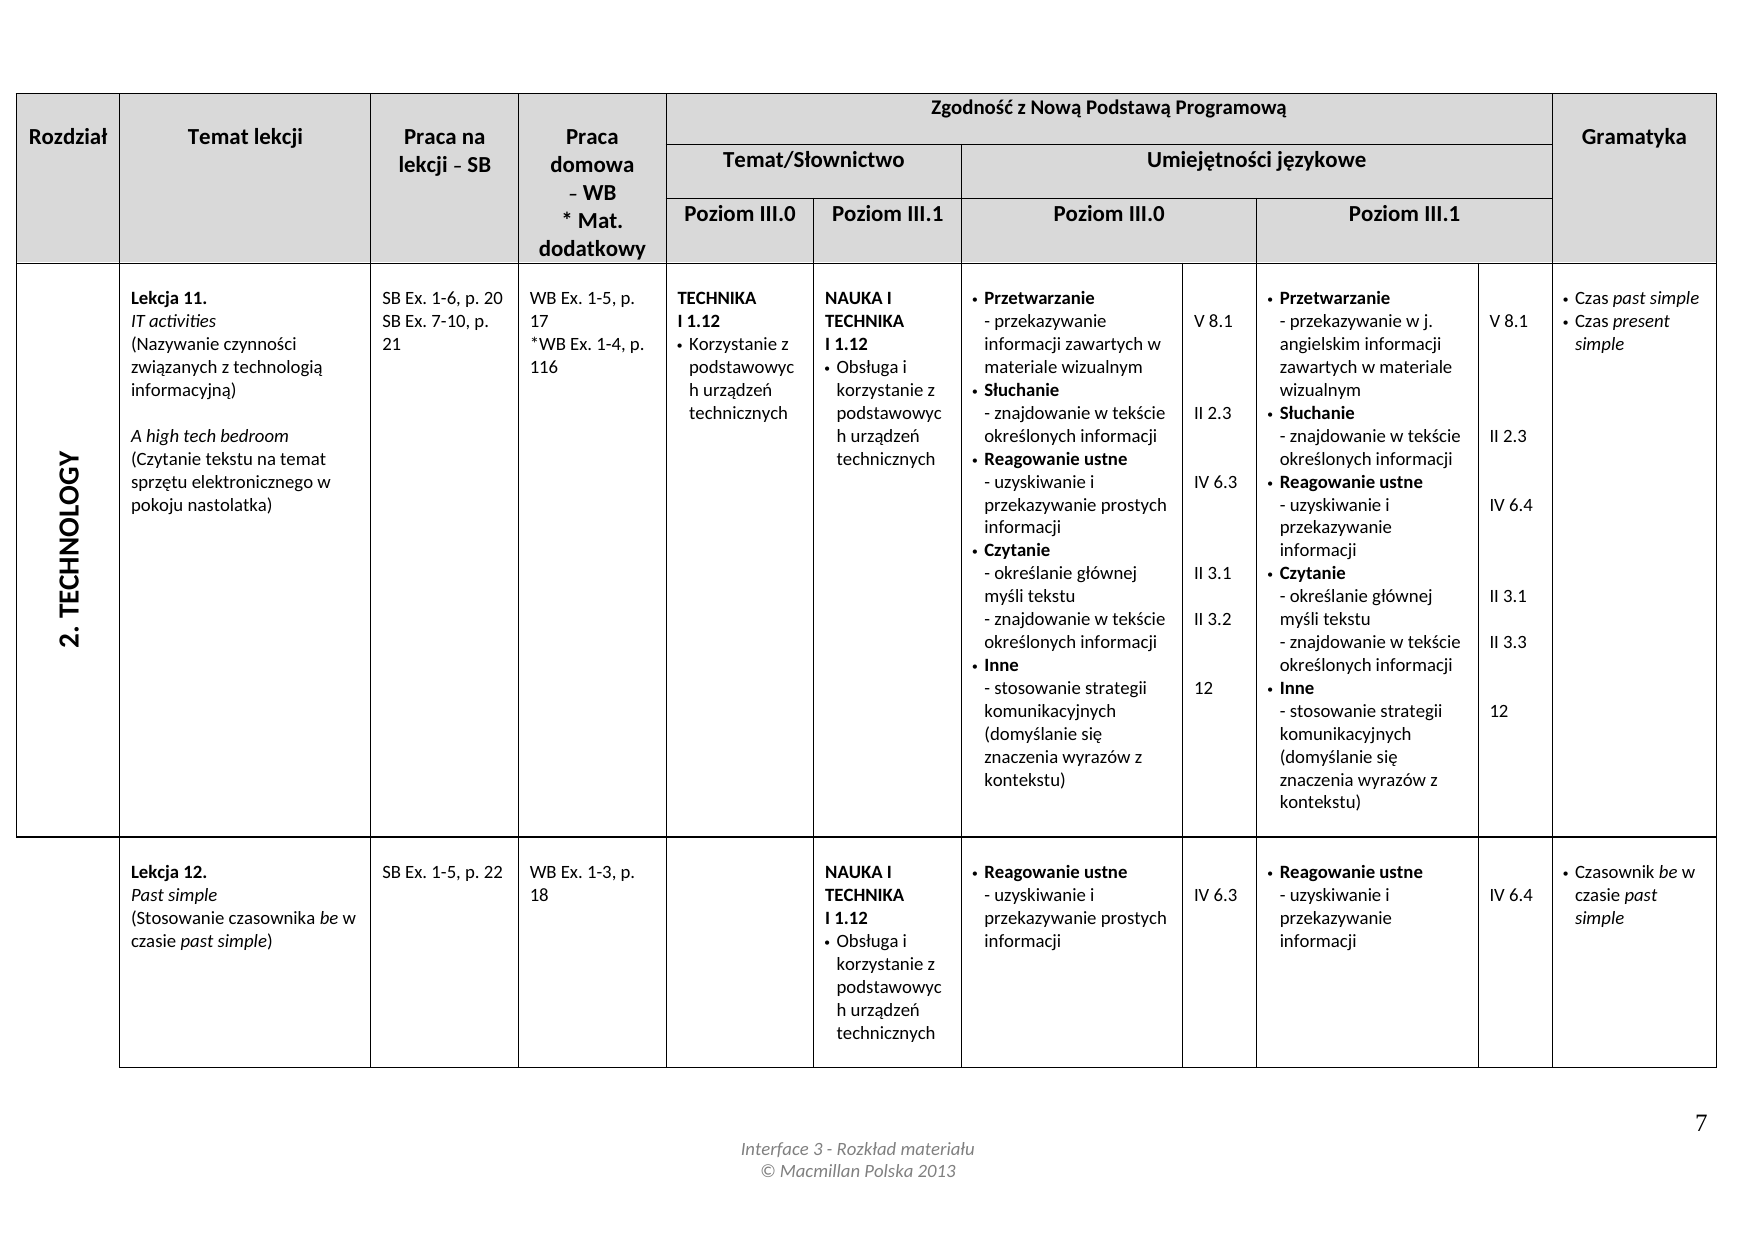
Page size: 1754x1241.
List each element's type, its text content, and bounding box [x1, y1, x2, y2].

table_cell WB Ex. 1-3, p. 18 [519, 838, 666, 1067]
table_cell Temat/Słownictwo [667, 145, 961, 198]
table_cell Przetwarzanie - przekazywanie informacji zawartych w materiale wizualnym Słuchanie - znajdowanie w tekście określonych informacji Reagowanie ustne - uzyskiwanie i przekazywanie prostych informacji Czytanie - określanie głównej myśli tekstu - znajdowanie w tekście określonych informacji Inne - stosowanie strategii komunikacyjnych (domyślanie się znaczenia wyrazów z kontekstu) [962, 264, 1182, 836]
table_cell NAUKA I TECHNIKA I 1.12 Obsługa i korzystanie z podstawowych urządzeń technicznych [814, 838, 961, 1067]
table_cell Czasownik be w czasie past simple [1553, 838, 1716, 1067]
table_cell Temat lekcji [120, 94, 370, 262]
table_cell Poziom III.1 [1257, 199, 1552, 262]
table_cell Lekcja 11. IT activities (Nazywanie czynności związanych z technologią informacyjną) A high tech bedroom (Czytanie tekstu na temat sprzętu elektronicznego w pokoju nastolatka) [120, 264, 370, 836]
table_cell SB Ex. 1-5, p. 22 [371, 838, 518, 1067]
table_cell Reagowanie ustne - uzyskiwanie i przekazywanie prostych informacji [962, 838, 1182, 1067]
table_cell IV 6.3 [1183, 838, 1256, 1067]
table_cell NAUKA I TECHNIKA I 1.12 Obsługa i korzystanie z podstawowych urządzeń technicznych [814, 264, 961, 836]
table_cell Reagowanie ustne - uzyskiwanie i przekazywanie informacji [1257, 838, 1478, 1067]
table_cell 2. TECHNOLOGY [17, 264, 119, 836]
table_cell IV 6.4 [1479, 838, 1552, 1067]
table_cell [667, 838, 813, 1067]
table_cell WB Ex. 1-5, p. 17 *WB Ex. 1-4, p. 116 [519, 264, 666, 836]
table_cell V 8.1 II 2.3 IV 6.4 II 3.1 II 3.3 12 [1479, 264, 1552, 836]
table_cell TECHNIKA I 1.12 Korzystanie z podstawowych urządzeń technicznych [667, 264, 813, 836]
table_cell Umiejętności językowe [962, 145, 1552, 198]
table_cell SB Ex. 1-6, p. 20 SB Ex. 7-10, p. 21 [371, 264, 518, 836]
table_cell V 8.1 II 2.3 IV 6.3 II 3.1 II 3.2 12 [1183, 264, 1256, 836]
table_cell Rozdział [17, 94, 119, 262]
table_cell Praca na lekcji – SB [371, 94, 518, 262]
table_cell Praca domowa – WB * Mat. dodatkowy [519, 94, 666, 262]
table_cell Lekcja 12. Past simple (Stosowanie czasownika be w czasie past simple) [120, 838, 370, 1067]
table_cell Poziom III.1 [814, 199, 961, 262]
table_cell Przetwarzanie - przekazywanie w j. angielskim informacji zawartych w materiale wizualnym Słuchanie - znajdowanie w tekście określonych informacji Reagowanie ustne - uzyskiwanie i przekazywanie informacji Czytanie - określanie głównej myśli tekstu - znajdowanie w tekście określonych informacji Inne - stosowanie strategii komunikacyjnych (domyślanie się znaczenia wyrazów z kontekstu) [1257, 264, 1478, 836]
table_cell Gramatyka [1553, 94, 1716, 262]
table_cell Zgodność z Nową Podstawą Programową [667, 94, 1552, 144]
table_cell Poziom III.0 [962, 199, 1256, 262]
table_cell Czas past simple Czas present simple [1553, 264, 1716, 836]
table_cell Poziom III.0 [667, 199, 813, 262]
